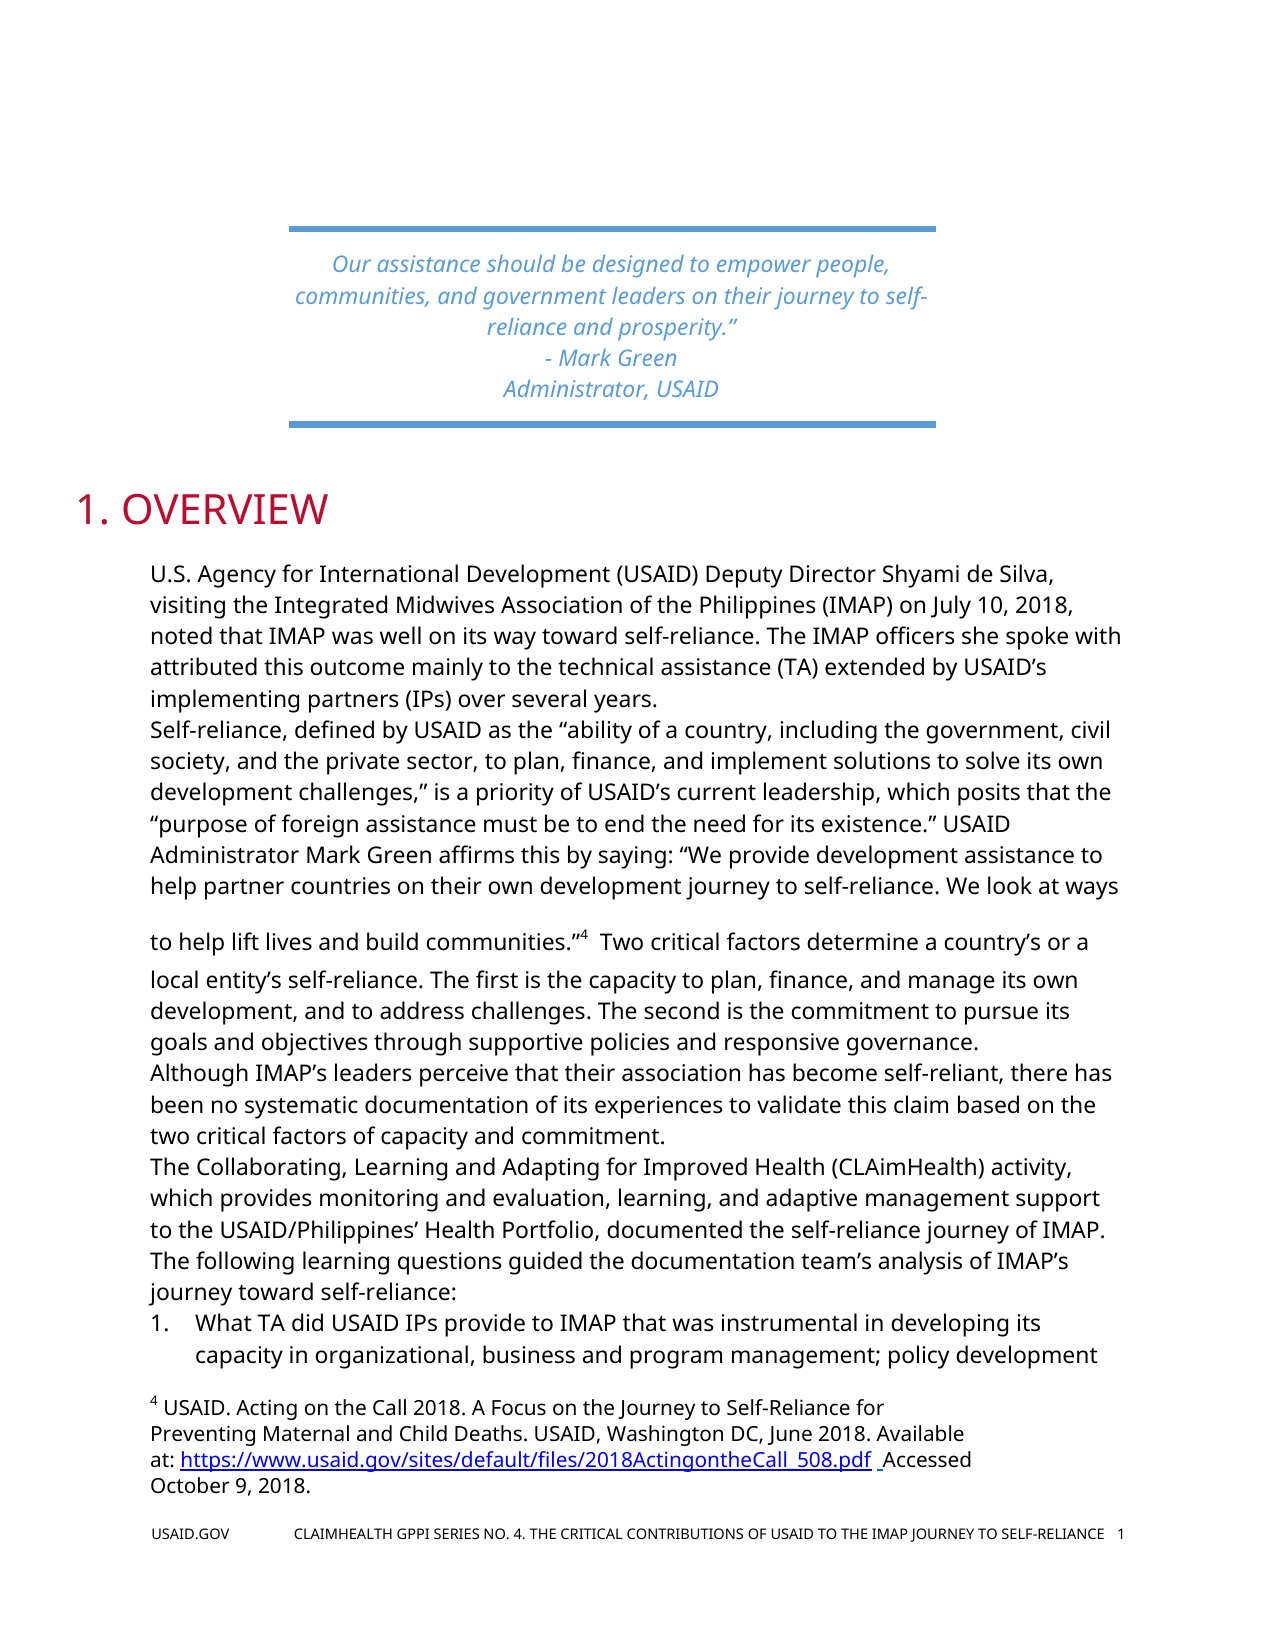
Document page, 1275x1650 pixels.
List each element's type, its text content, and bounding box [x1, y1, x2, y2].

text Although IMAP’s leaders perceive that their association has become self-reliant, there has been no systematic documentation of its experiences to validate this claim based on the two critical factors of capacity and commitment. [150, 1057, 1125, 1151]
text The following learning questions guided the documentation team’s analysis of IMAP’s journey toward self-reliance: [150, 1245, 1125, 1307]
text Self-reliance, defined by USAID as the “ability of a country, including the government, civil society, and the private sector, to plan, finance, and implement solutions to solve its own development challenges,” is a priority of USAID’s current leadership, which posits that the “purpose of foreign assistance must be to end the need for its existence.” USAID Administrator Mark Green affirms this by saying: “We provide development assistance to help partner countries on their own development journey to self-reliance. We look at ways to help lift lives and build communities.” Two critical factors determine a country’s or a local entity’s self-reliance. The first is the capacity to plan, finance, and manage its own development, and to address challenges. The second is the commitment to pursue its goals and objectives through supportive policies and responsive governance. [150, 714, 1125, 1057]
text U.S. Agency for International Development (USAID) Deputy Director Shyami de Silva, visiting the Integrated Midwives Association of the Philippines (IMAP) on July 10, 2018, noted that IMAP was well on its way toward self-reliance. The IMAP officers she spoke with attributed this outcome mainly to the technical assistance (TA) extended by USAID’s implementing partners (IPs) over several years. [150, 557, 1125, 714]
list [150, 1307, 1125, 1370]
subtitle 1. Overview [75, 175, 1125, 536]
text The Collaborating, Learning and Adapting for Improved Health (CLAimHealth) activity, which provides monitoring and evaluation, learning, and adaptive management support to the USAID/Philippines’ Health Portfolio, documented the self-reliance journey of IMAP. [150, 1151, 1125, 1245]
